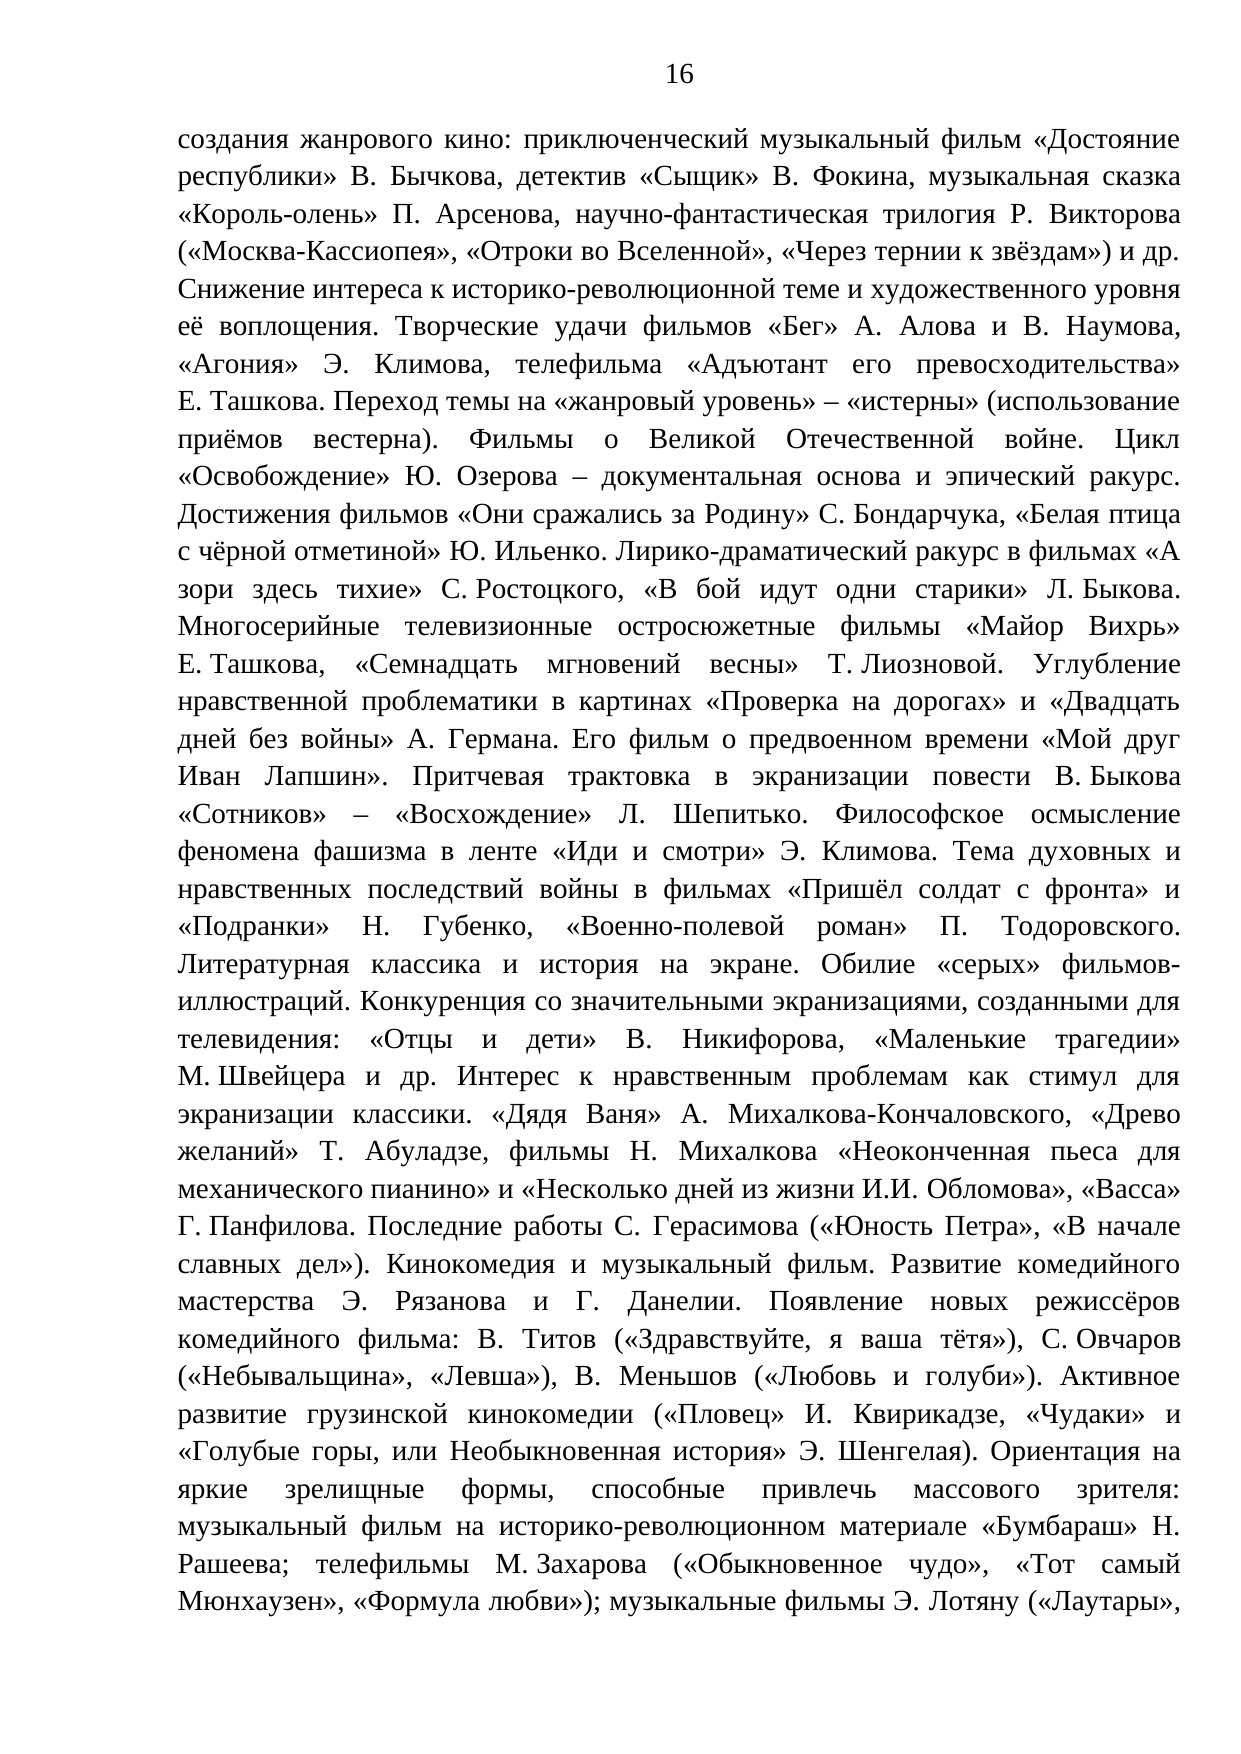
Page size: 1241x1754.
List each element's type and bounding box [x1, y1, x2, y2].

text [177, 118, 1181, 1618]
